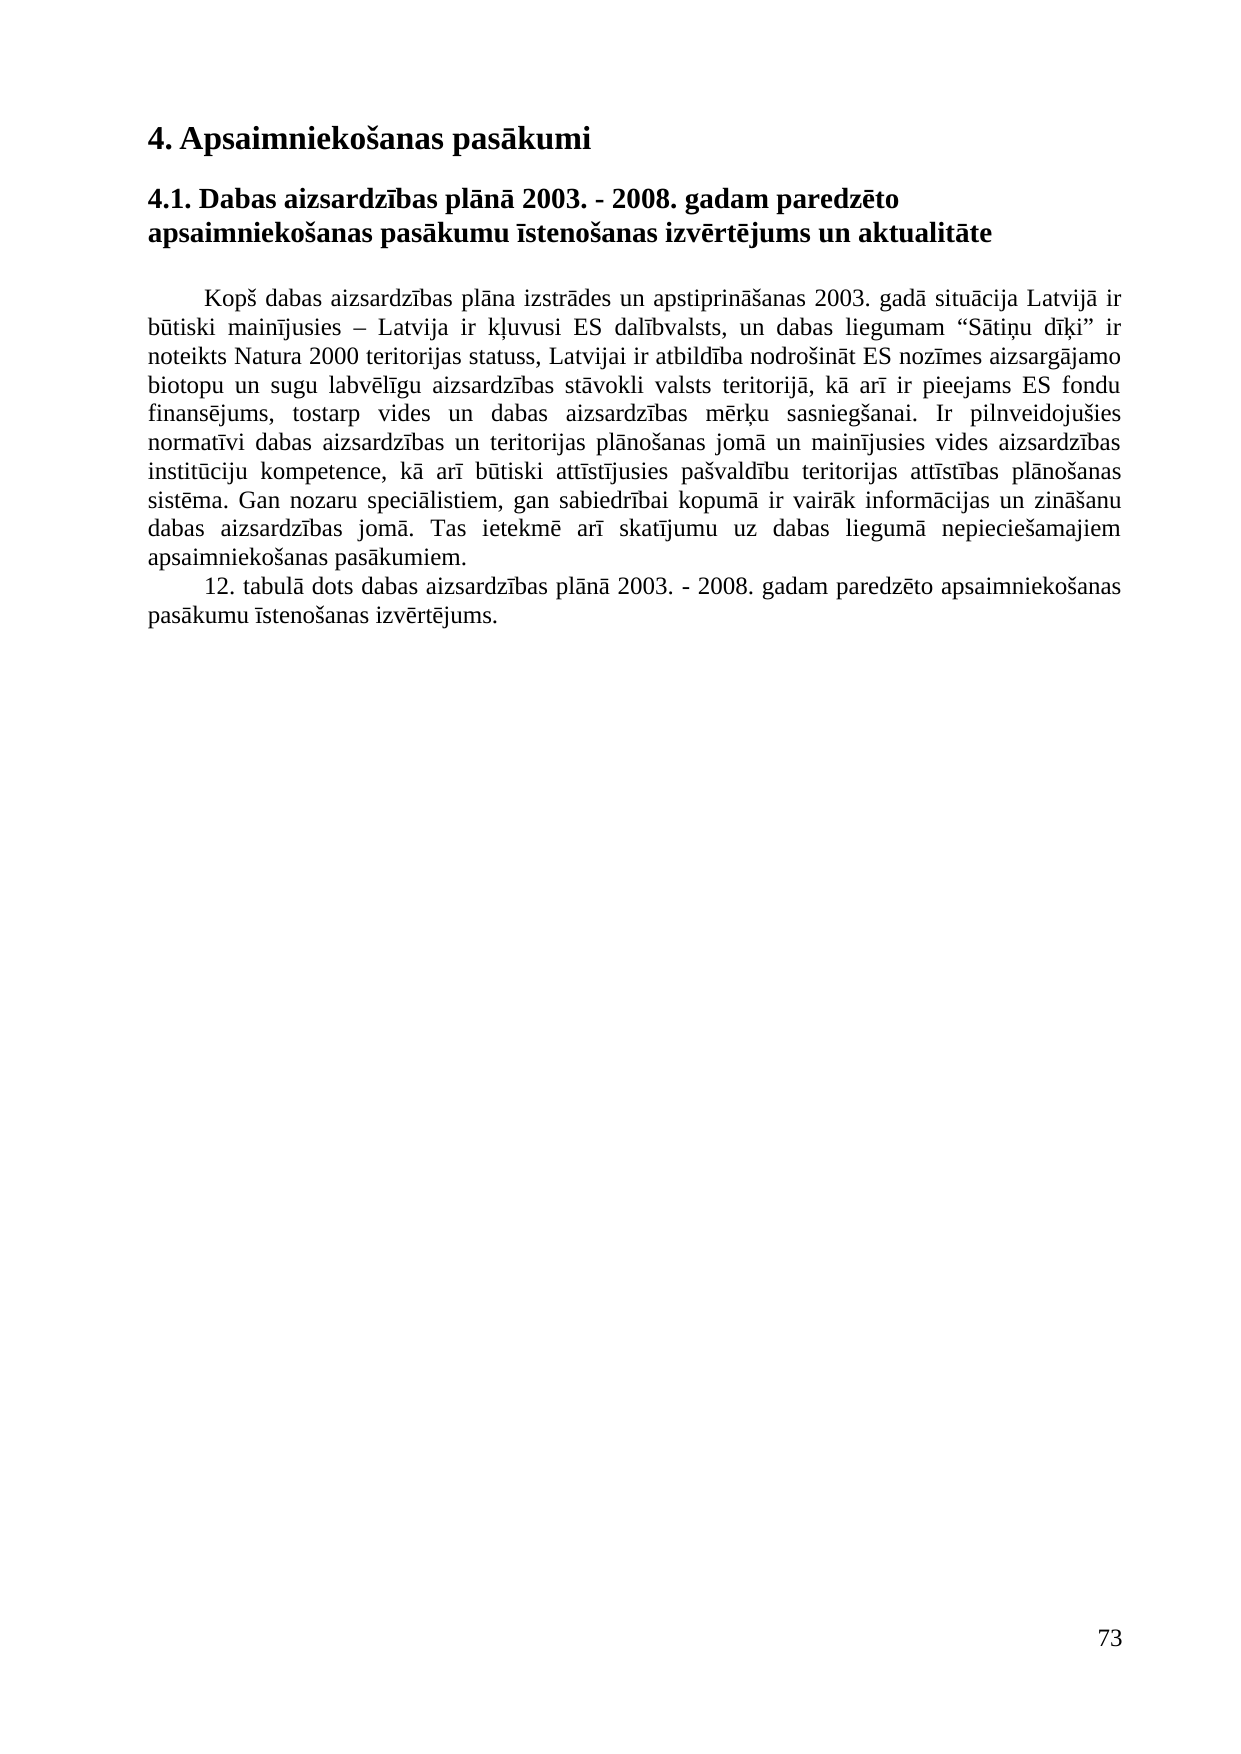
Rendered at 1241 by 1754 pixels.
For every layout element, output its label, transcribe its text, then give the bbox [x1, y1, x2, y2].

text 12. tabulā dots dabas aizsardzības plānā 2003. - 2008. gadam paredzēto apsaimniekošanas pasākumu īstenošanas izvērtējums. [148, 571, 1122, 628]
text Kopš dabas aizsardzības plāna izstrādes un apstiprināšanas 2003. gadā situācija Latvijā ir būtiski mainījusies – Latvija ir kļuvusi ES dalībvalsts, un dabas liegumam “Sātiņu dīķi” ir noteikts Natura 2000 teritorijas statuss, Latvijai ir atbildība nodrošināt ES nozīmes aizsargājamo biotopu un sugu labvēlīgu aizsardzības stāvokli valsts teritorijā, kā arī ir pieejams ES fondu finansējums, tostarp vides un dabas aizsardzības mērķu sasniegšanai. Ir pilnveidojušies normatīvi dabas aizsardzības un teritorijas plānošanas jomā un mainījusies vides aizsardzības institūciju kompetence, kā arī būtiski attīstījusies pašvaldību teritorijas attīstības plānošanas sistēma. Gan nozaru speciālistiem, gan sabiedrībai kopumā ir vairāk informācijas un zināšanu dabas aizsardzības jomā. Tas ietekmē arī skatījumu uz dabas liegumā nepieciešamajiem apsaimniekošanas pasākumiem. [148, 283, 1122, 571]
subtitle 4.1. Dabas aizsardzības plānā 2003. - 2008. gadam paredzēto apsaimniekošanas pasākumu īstenošanas izvērtējums un aktualitāte [148, 181, 1122, 248]
subtitle 4. Apsaimniekošanas pasākumi [148, 118, 1122, 156]
